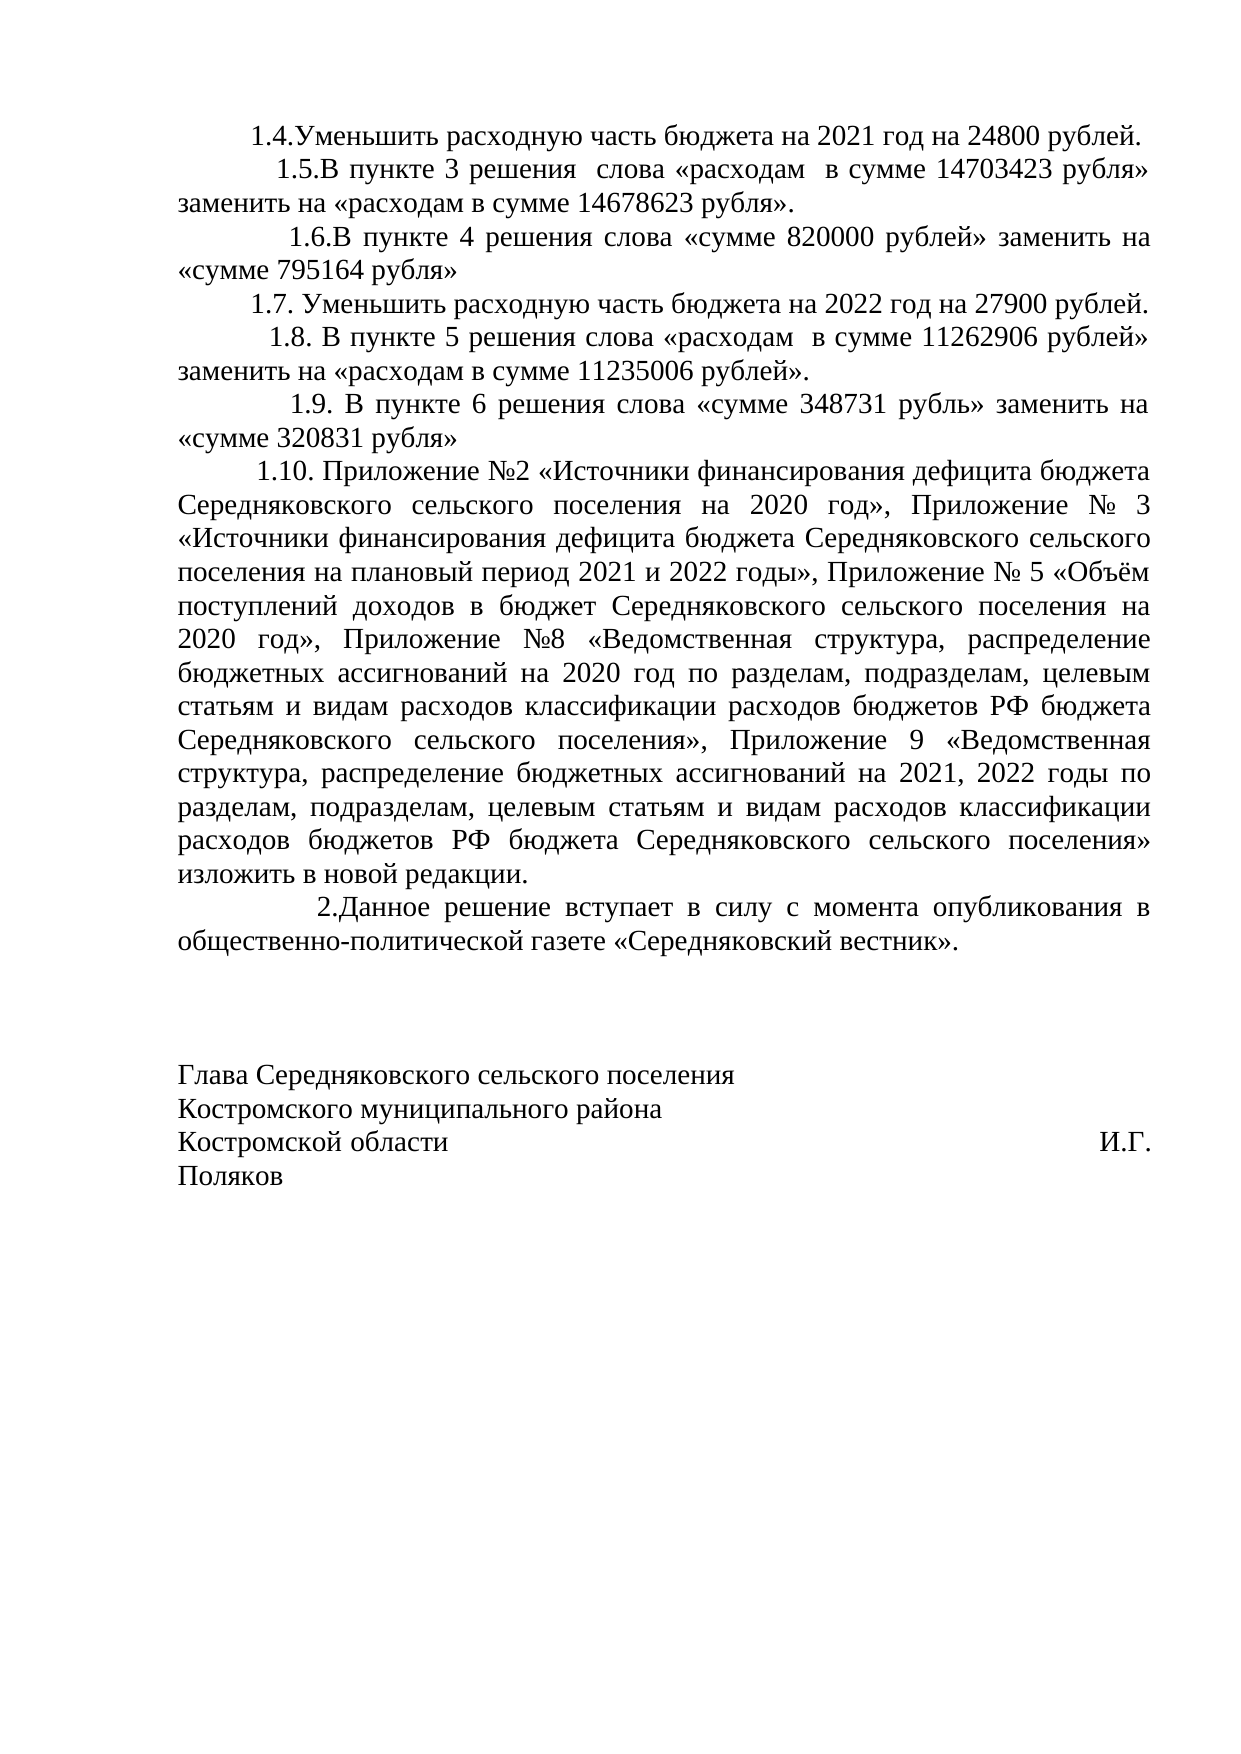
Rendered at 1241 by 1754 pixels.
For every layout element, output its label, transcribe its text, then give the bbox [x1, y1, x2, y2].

text Глава Середняковского сельского поселения [177, 1057, 1152, 1091]
text 1.7. Уменьшить расходную часть бюджета на 2022 год на 27900 рублей. [177, 286, 1152, 319]
text 1.4.Уменьшить расходную часть бюджета на 2021 год на 24800 рублей. [177, 118, 1152, 152]
text 2.Данное решение вступает в силу с момента опубликования в общественно-политической газете «Середняковский вестник». [177, 889, 1152, 957]
text 1.9. В пункте 6 решения слова «сумме 348731 рубль» заменить на «сумме 320831 рубля» [177, 386, 1152, 453]
text 1.10. Приложение №2 «Источники финансирования дефицита бюджета Середняковского сельского поселения на 2020 год», Приложение № 3 «Источники финансирования дефицита бюджета Середняковского сельского поселения на плановый период 2021 и 2022 годы», Приложение № 5 «Объём поступлений доходов в бюджет Середняковского сельского поселения на 2020 год», Приложение №8 «Ведомственная структура, распределение бюджетных ассигнований на 2020 год по разделам, подразделам, целевым статьям и видам расходов классификации расходов бюджетов РФ бюджета Середняковского сельского поселения», Приложение 9 «Ведомственная структура, распределение бюджетных ассигнований на 2021, 2022 годы по разделам, подразделам, целевым статьям и видам расходов классификации расходов бюджетов РФ бюджета Середняковского сельского поселения» изложить в новой редакции. [177, 453, 1152, 889]
text Костромской области И.Г. Поляков [177, 1124, 1152, 1191]
text 1.8. В пункте 5 решения слова «расходам в сумме 11262906 рублей» заменить на «расходам в сумме 11235006 рублей». [177, 319, 1152, 386]
text Костромского муниципального района [177, 1091, 1152, 1124]
text 1.5.В пункте 3 решения слова «расходам в сумме 14703423 рубля» заменить на «расходам в сумме 14678623 рубля». [177, 152, 1152, 219]
text 1.6.В пункте 4 решения слова «сумме 820000 рублей» заменить на «сумме 795164 рубля» [177, 219, 1152, 286]
